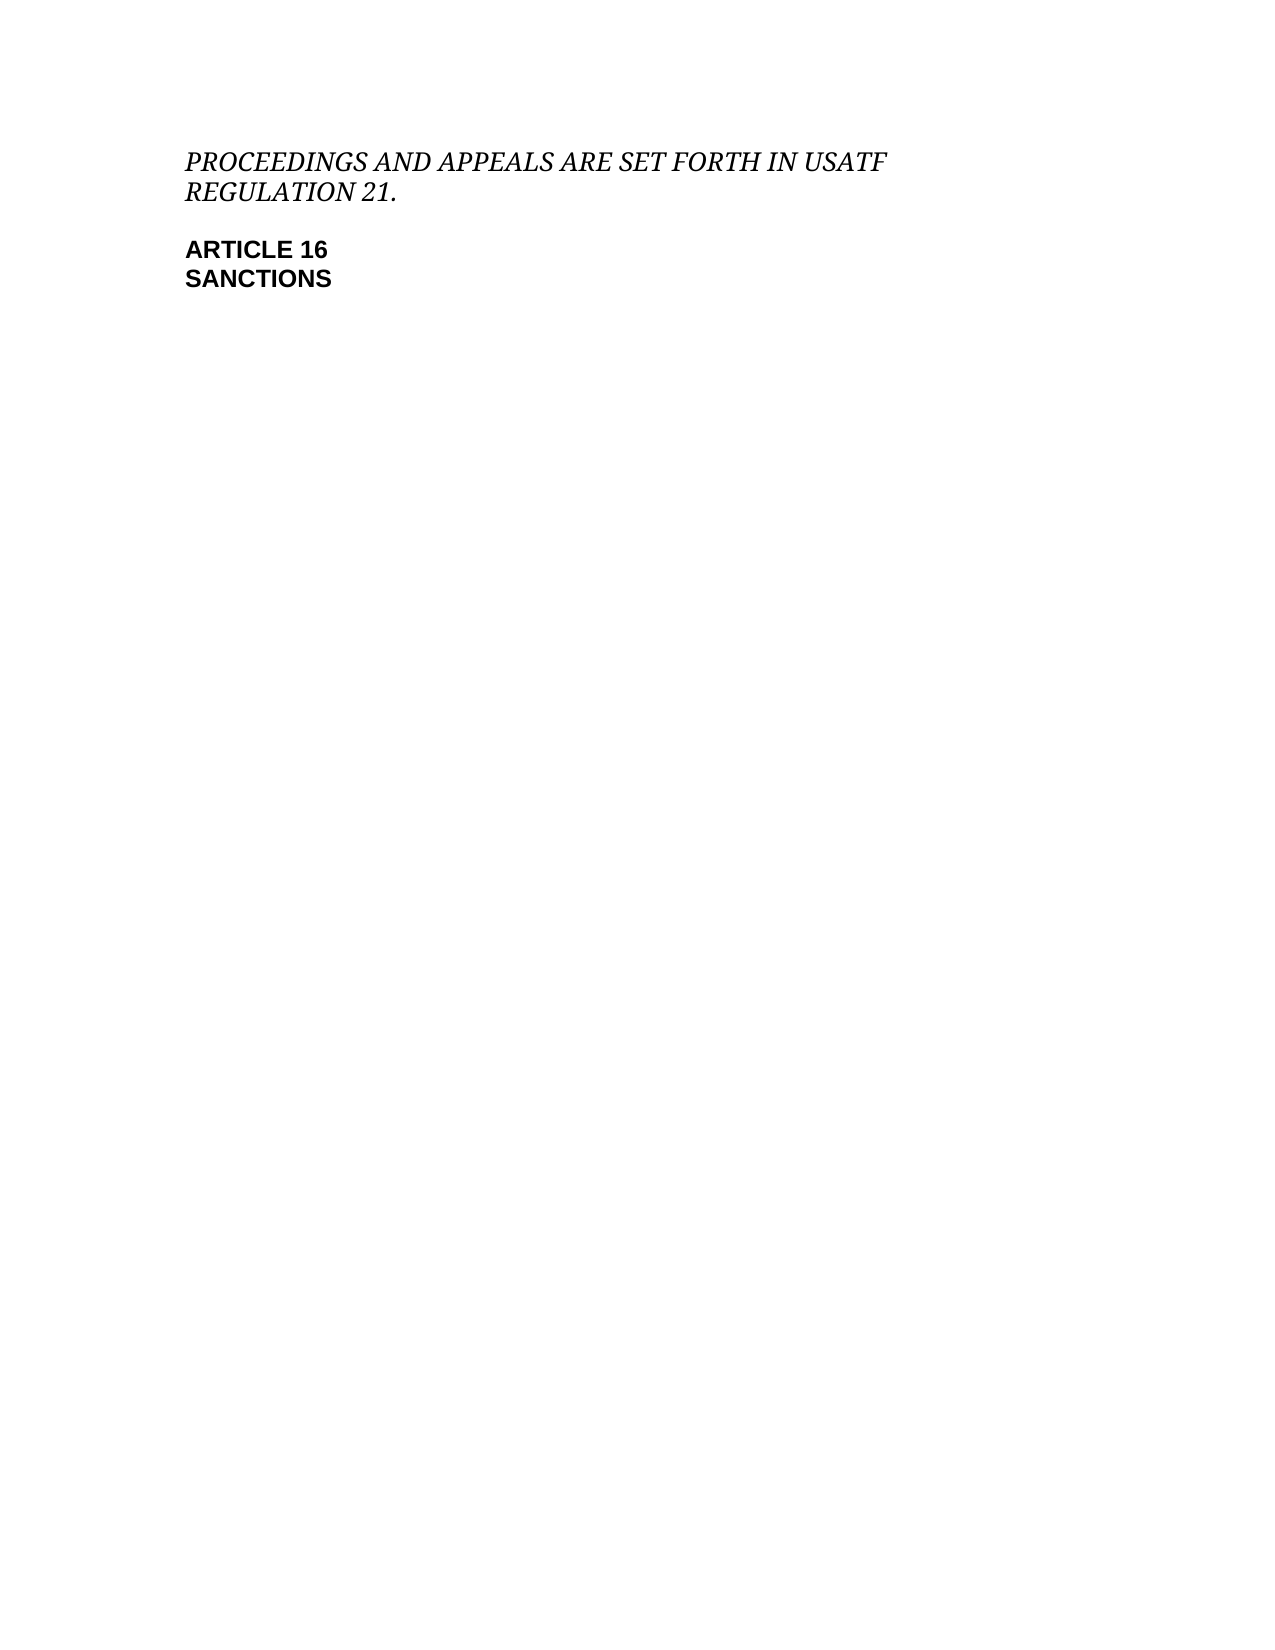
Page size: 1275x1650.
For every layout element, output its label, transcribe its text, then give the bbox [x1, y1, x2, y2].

text ARTICLE 16 SANCTIONS [185, 236, 336, 293]
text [185, 148, 1056, 208]
